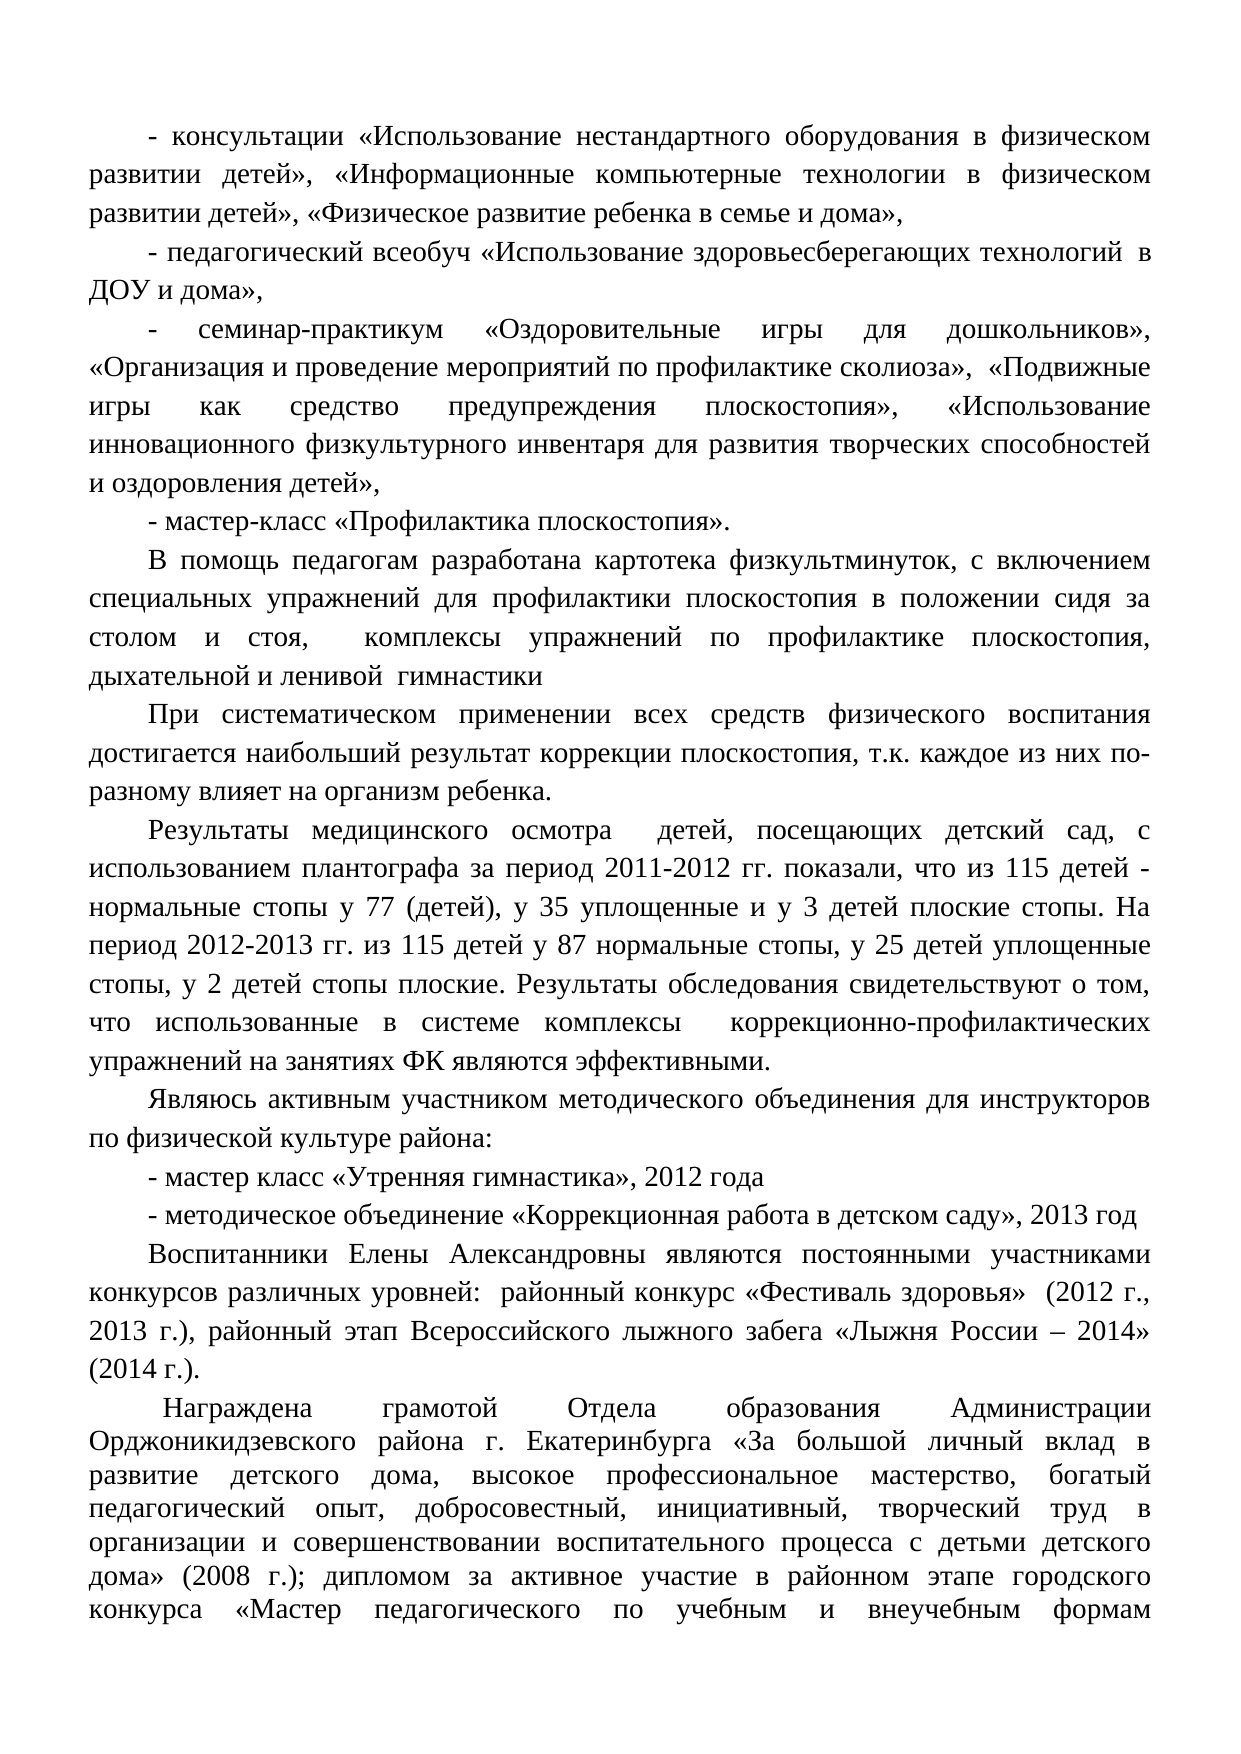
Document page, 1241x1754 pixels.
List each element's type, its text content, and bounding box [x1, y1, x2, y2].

text Результаты медицинского осмотра детей, посещающих детский сад, с использованием плантографа за период 2011-2012 гг. показали, что из 115 детей - нормальные стопы у 77 (детей), у 35 уплощенные и у 3 детей плоские стопы. На период 2012-2013 гг. из 115 детей у 87 нормальные стопы, у 25 детей уплощенные стопы, у 2 детей стопы плоские. Результаты обследования свидетельствуют о том, что использованные в системе комплексы коррекционно-профилактических упражнений на занятиях ФК являются эффективными. [89, 812, 1152, 1077]
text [89, 1390, 1152, 1625]
text - педагогический всеобуч «Использование здоровьесберегающих технологий в ДОУ и дома», [89, 234, 1152, 306]
text - консультации «Использование нестандартного оборудования в физическом развитии детей», «Информационные компьютерные технологии в физическом развитии детей», «Физическое развитие ребенка в семье и дома», [89, 118, 1152, 229]
text - семинар-практикум «Оздоровительные игры для дошкольников», «Организация и проведение мероприятий по профилактике сколиоза», «Подвижные игры как средство предупреждения плоскостопия», «Использование инновационного физкультурного инвентаря для развития творческих способностей и оздоровления детей», [89, 311, 1152, 498]
text Являюсь активным участником методического объединения для инструкторов по физической культуре района: [89, 1082, 1152, 1154]
text Воспитанники Елены Александровны являются постоянными участниками конкурсов различных уровней: районный конкурс «Фестиваль здоровья» (2012 г., 2013 г.), районный этап Всероссийского лыжного забега «Лыжня России – 2014» (2014 г.). [89, 1236, 1152, 1385]
text - мастер класс «Утренняя гимнастика», 2012 года [89, 1159, 1152, 1192]
text При систематическом применении всех средств физического воспитания достигается наибольший результат коррекции плоскостопия, т.к. каждое из них по-разному влияет на организм ребенка. [89, 696, 1152, 807]
text В помощь педагогам разработана картотека физкультминуток, с включением специальных упражнений для профилактики плоскостопия в положении сидя за столом и стоя, комплексы упражнений по профилактике плоскостопия, дыхательной и ленивой гимнастики [89, 542, 1152, 691]
text - методическое объединение «Коррекционная работа в детском саду», 2013 год [89, 1197, 1152, 1231]
text - мастер-класс «Профилактика плоскостопия». [89, 503, 1152, 537]
